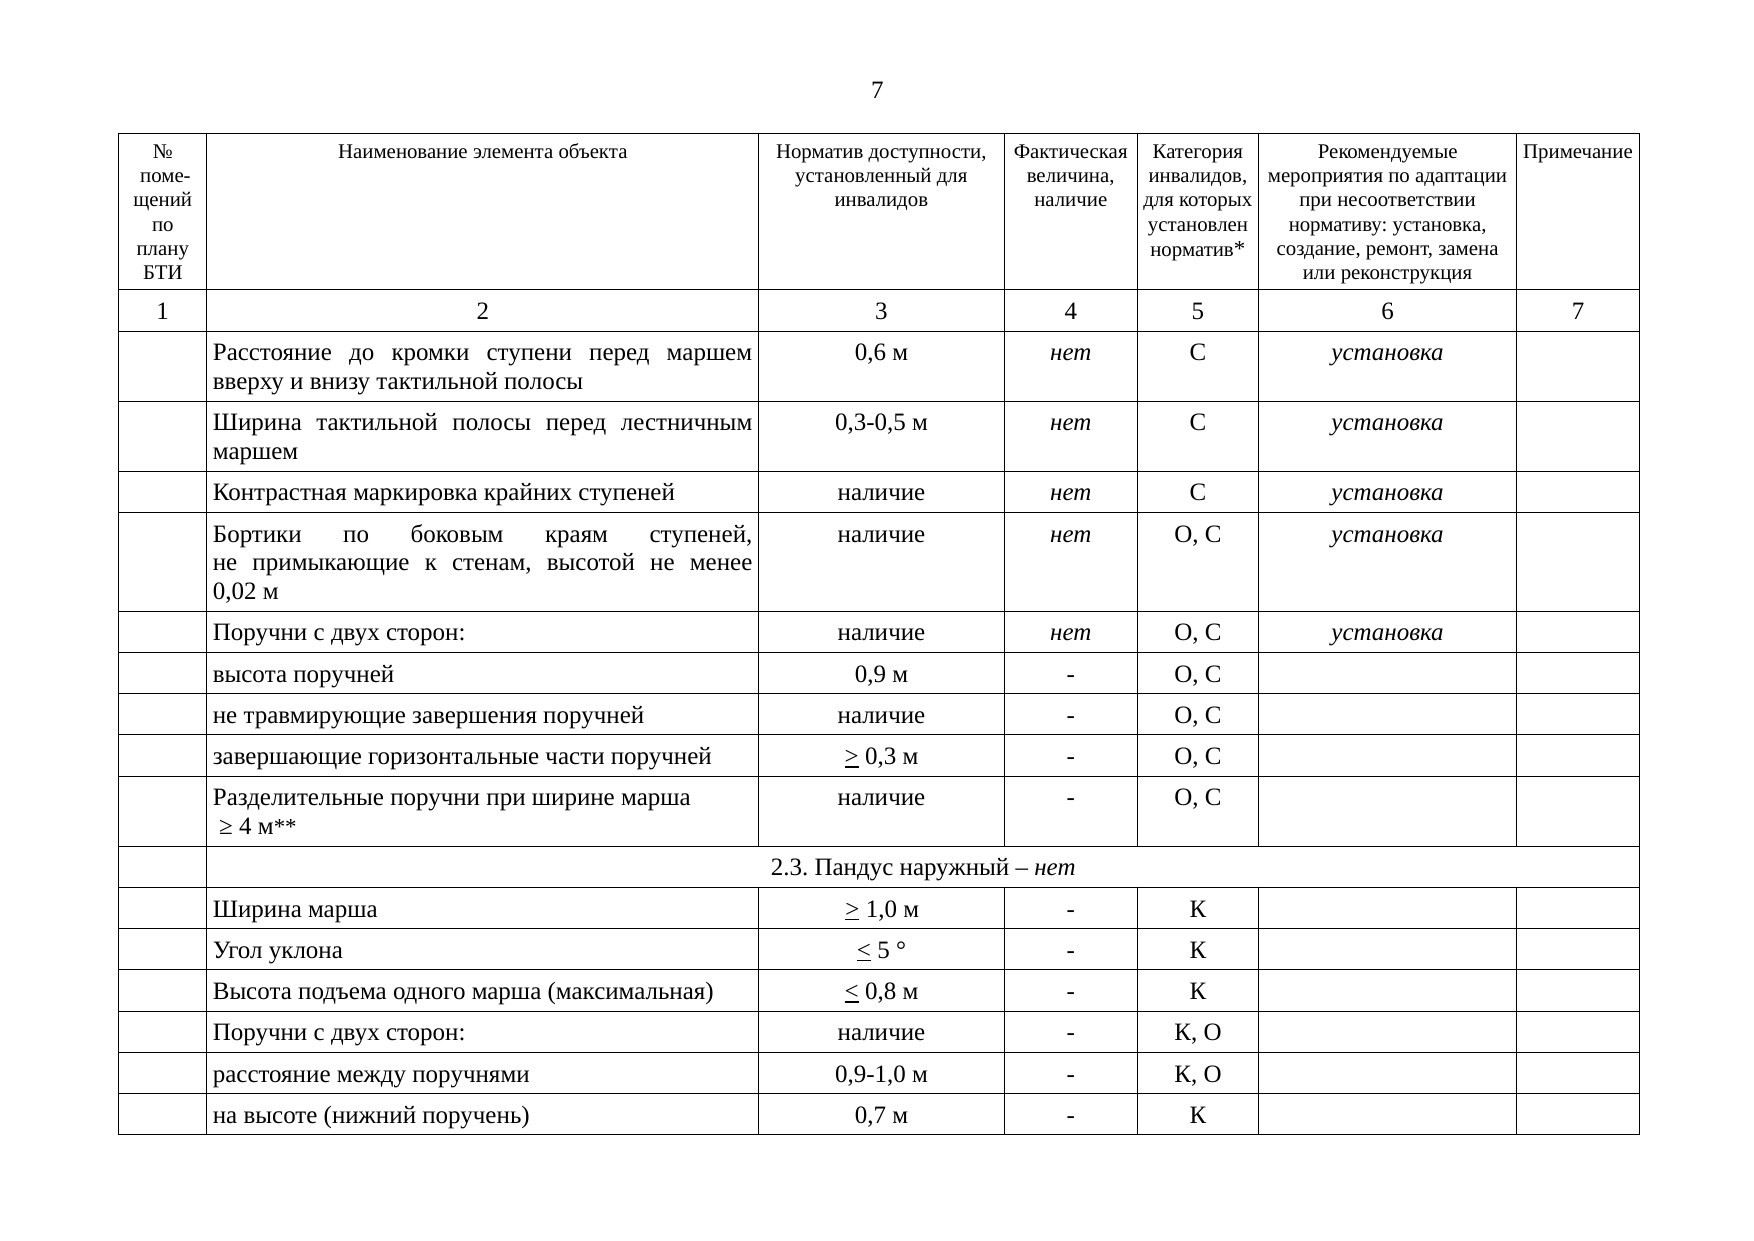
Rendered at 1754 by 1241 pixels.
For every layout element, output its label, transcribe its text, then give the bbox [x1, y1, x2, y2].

table_cell 2 [207, 290, 758, 331]
table_cell Расстояние до кромки ступени перед маршем вверху и внизу тактильной полосы [207, 332, 758, 401]
table_cell [119, 1053, 206, 1093]
table_cell [1517, 735, 1639, 776]
table_cell К, О [1138, 1012, 1258, 1052]
table_cell наличие [759, 513, 1004, 611]
table_cell нет [1005, 402, 1137, 471]
table_cell [1259, 735, 1516, 776]
table_cell [1259, 1053, 1516, 1093]
table_cell [119, 735, 206, 776]
table_cell установка [1259, 402, 1516, 471]
table_cell [119, 472, 206, 512]
table_cell [1517, 694, 1639, 734]
table_cell 3 [759, 290, 1004, 331]
table_cell С [1138, 402, 1258, 471]
table_cell Высота подъема одного марша (максимальная) [207, 970, 758, 1011]
table_cell нет [1005, 472, 1137, 512]
table_cell > 0,3 м [759, 735, 1004, 776]
table_cell [119, 513, 206, 611]
table_header Примечание [1517, 134, 1639, 289]
table_cell К [1138, 929, 1258, 969]
table_cell наличие [759, 472, 1004, 512]
table_cell [119, 970, 206, 1011]
table_cell нет [1005, 513, 1137, 611]
table_cell С [1138, 472, 1258, 512]
table_header Категория инвалидов, для которых установлен норматив* [1138, 134, 1258, 289]
table_cell [119, 1012, 206, 1052]
table_cell Бортики по боковым краям ступеней, не примыкающие к стенам, высотой не менее 0,02 м [207, 513, 758, 611]
table_cell О, С [1138, 694, 1258, 734]
table_cell [1517, 1012, 1639, 1052]
table_cell [1517, 513, 1639, 611]
table_cell Контрастная маркировка крайних ступеней [207, 472, 758, 512]
table_cell Ширина тактильной полосы перед лестничным маршем [207, 402, 758, 471]
table_cell С [1138, 332, 1258, 401]
table_header Рекомендуемые мероприятия по адаптации при несоответствии нормативу: установка, создание, ремонт, замена или реконструкция [1259, 134, 1516, 289]
table_cell О, С [1138, 777, 1258, 846]
table_cell > 1,0 м [759, 888, 1004, 928]
table_cell - [1005, 653, 1137, 693]
table_cell [1517, 970, 1639, 1011]
table_cell 0,9-1,0 м [759, 1053, 1004, 1093]
table_cell [119, 653, 206, 693]
table_cell [1517, 653, 1639, 693]
table_cell [1259, 888, 1516, 928]
table_cell наличие [759, 1012, 1004, 1052]
table_cell наличие [759, 694, 1004, 734]
table_header № поме-щений по плану БТИ [119, 134, 206, 289]
table_cell [1517, 332, 1639, 401]
table_cell О, С [1138, 735, 1258, 776]
table_cell установка [1259, 513, 1516, 611]
table_cell - [1005, 888, 1137, 928]
table_cell О, С [1138, 513, 1258, 611]
table_cell О, С [1138, 653, 1258, 693]
table_cell О, С [1138, 612, 1258, 652]
table_cell - [1005, 694, 1137, 734]
table_cell Разделительные поручни при ширине марша ≥ 4 м** [207, 777, 758, 846]
table_cell К [1138, 888, 1258, 928]
table_cell [1259, 1012, 1516, 1052]
table_cell Поручни с двух сторон: [207, 1012, 758, 1052]
table_cell [1259, 929, 1516, 969]
table_cell [119, 777, 206, 846]
table_cell [1517, 402, 1639, 471]
table_cell К [1138, 1094, 1258, 1134]
table_cell [1517, 777, 1639, 846]
table_cell [119, 402, 206, 471]
table_cell расстояние между поручнями [207, 1053, 758, 1093]
table_cell 0,7 м [759, 1094, 1004, 1134]
table_cell < 5 ° [759, 929, 1004, 969]
table_cell [1517, 472, 1639, 512]
table_cell < 0,8 м [759, 970, 1004, 1011]
table_cell Поручни с двух сторон: [207, 612, 758, 652]
table_cell установка [1259, 612, 1516, 652]
table_header Норматив доступности, установленный для инвалидов [759, 134, 1004, 289]
table_cell 5 [1138, 290, 1258, 331]
table_cell К, О [1138, 1053, 1258, 1093]
table_cell [119, 332, 206, 401]
table_cell нет [1005, 332, 1137, 401]
table_cell [119, 847, 206, 887]
table_cell [119, 694, 206, 734]
table_cell [119, 929, 206, 969]
table_cell [1517, 888, 1639, 928]
table_cell 4 [1005, 290, 1137, 331]
table_cell наличие [759, 612, 1004, 652]
table_cell 7 [1517, 290, 1639, 331]
table_cell - [1005, 929, 1137, 969]
table_cell [1259, 694, 1516, 734]
table_header Наименование элемента объекта [207, 134, 758, 289]
table_cell [1259, 1094, 1516, 1134]
table_cell [1259, 970, 1516, 1011]
table_cell 2.3. Пандус наружный – нет [207, 847, 1639, 887]
table_cell нет [1005, 612, 1137, 652]
table_header Фактическая величина, наличие [1005, 134, 1137, 289]
table_cell [1517, 1053, 1639, 1093]
table_cell установка [1259, 332, 1516, 401]
table_cell [119, 888, 206, 928]
table_cell - [1005, 1053, 1137, 1093]
table_cell [1259, 653, 1516, 693]
table_cell - [1005, 1094, 1137, 1134]
table_cell на высоте (нижний поручень) [207, 1094, 758, 1134]
table_cell 6 [1259, 290, 1516, 331]
table_cell [1517, 1094, 1639, 1134]
table_cell [119, 1094, 206, 1134]
table_cell Угол уклона [207, 929, 758, 969]
table_cell 0,9 м [759, 653, 1004, 693]
table_cell - [1005, 735, 1137, 776]
table_cell завершающие горизонтальные части поручней [207, 735, 758, 776]
table_cell установка [1259, 472, 1516, 512]
table_cell - [1005, 1012, 1137, 1052]
table_cell 1 [119, 290, 206, 331]
table_cell 0,6 м [759, 332, 1004, 401]
table_cell - [1005, 970, 1137, 1011]
table_cell [1259, 777, 1516, 846]
table_cell - [1005, 777, 1137, 846]
table_cell не травмирующие завершения поручней [207, 694, 758, 734]
table_cell высота поручней [207, 653, 758, 693]
table_cell [1517, 612, 1639, 652]
table_cell [1517, 929, 1639, 969]
table_cell Ширина марша [207, 888, 758, 928]
table_cell 0,3-0,5 м [759, 402, 1004, 471]
table_cell наличие [759, 777, 1004, 846]
table_cell [119, 612, 206, 652]
table_cell К [1138, 970, 1258, 1011]
